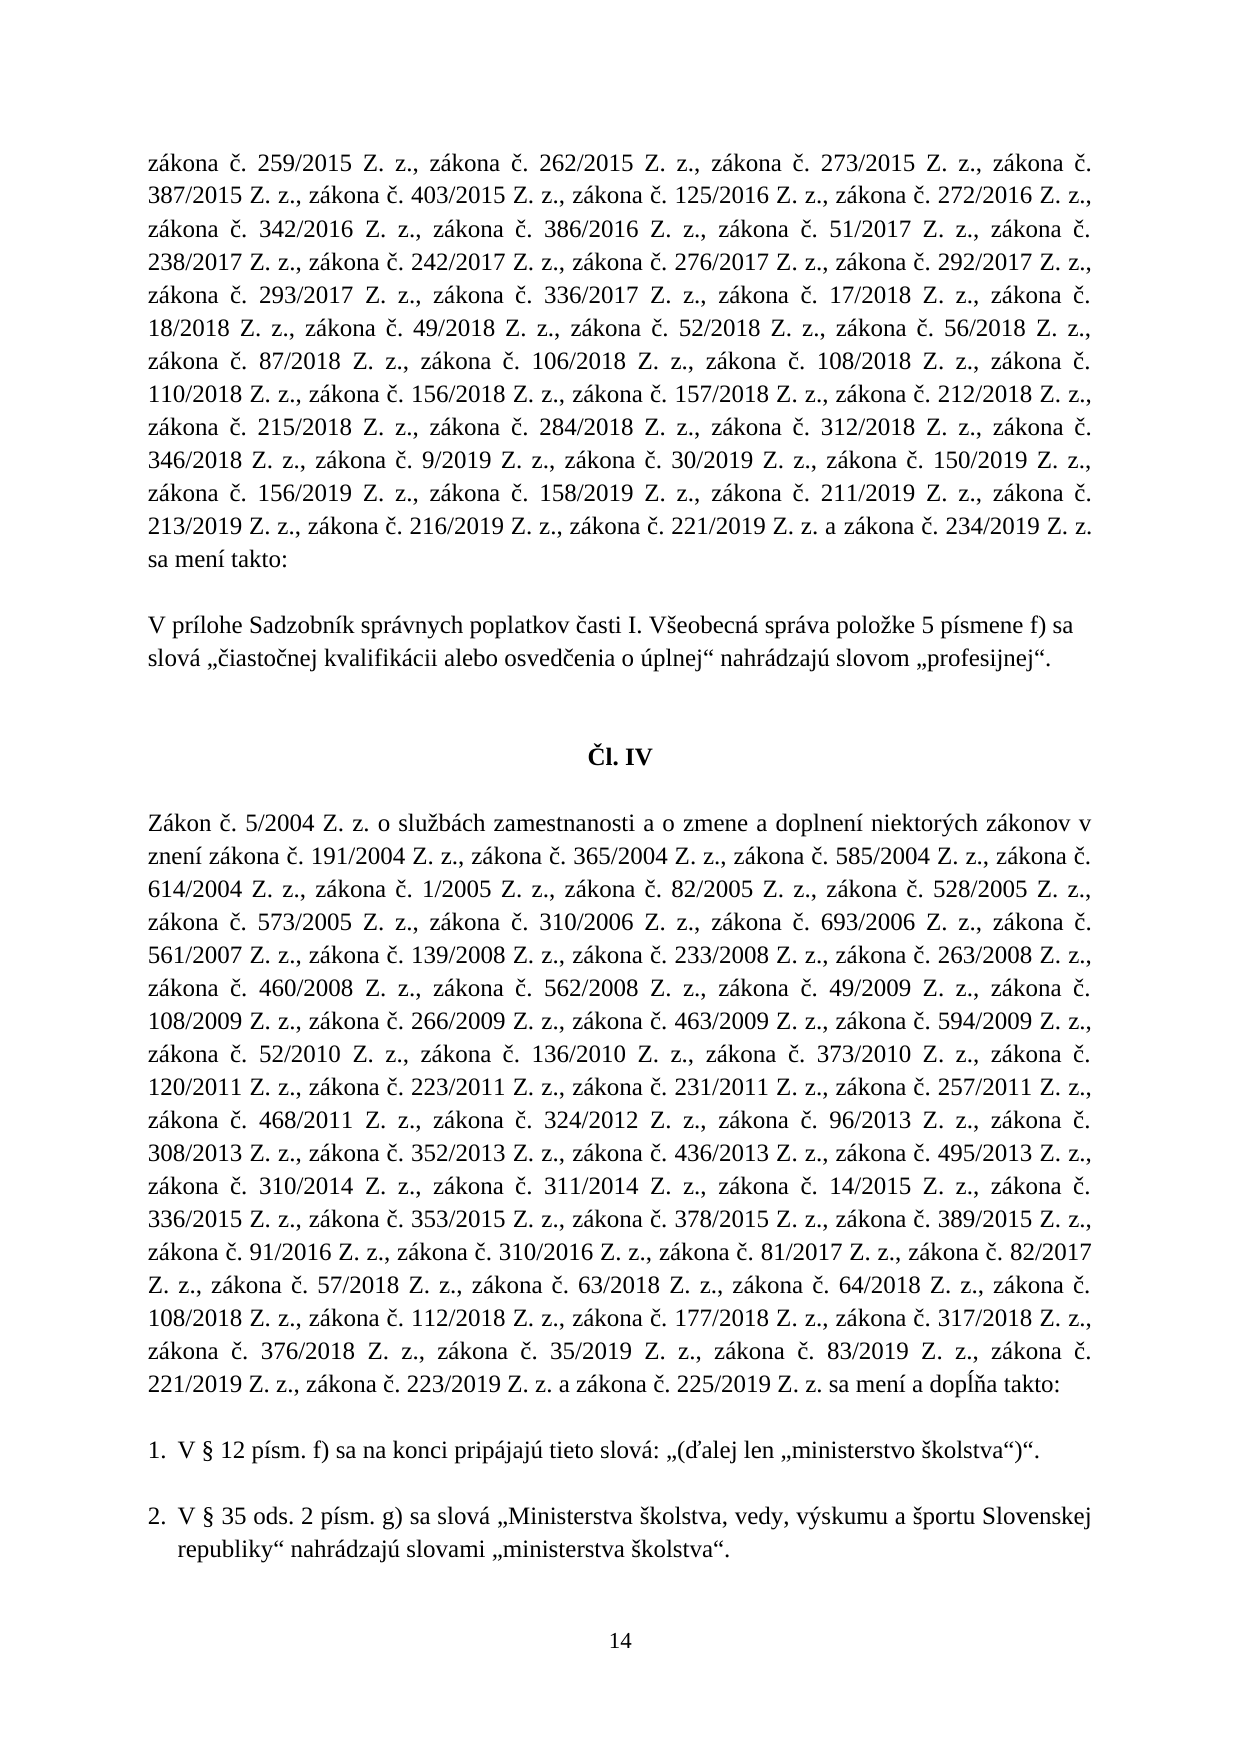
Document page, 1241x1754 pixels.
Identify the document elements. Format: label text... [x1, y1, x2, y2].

list V § 12 písm. f) sa na konci pripájajú tieto slová: „(ďalej len „ministerstvo školstva“)“. [148, 1435, 1093, 1464]
text Zákon č. 5/2004 Z. z. o službách zamestnanosti a o zmene a doplnení niektorých zákonov v znení zákona č. 191/2004 Z. z., zákona č. 365/2004 Z. z., zákona č. 585/2004 Z. z., zákona č. 614/2004 Z. z., zákona č. 1/2005 Z. z., zákona č. 82/2005 Z. z., zákona č. 528/2005 Z. z., zákona č. 573/2005 Z. z., zákona č. 310/2006 Z. z., zákona č. 693/2006 Z. z., zákona č. 561/2007 Z. z., zákona č. 139/2008 Z. z., zákona č. 233/2008 Z. z., zákona č. 263/2008 Z. z., zákona č. 460/2008 Z. z., zákona č. 562/2008 Z. z., zákona č. 49/2009 Z. z., zákona č. 108/2009 Z. z., zákona č. 266/2009 Z. z., zákona č. 463/2009 Z. z., zákona č. 594/2009 Z. z., zákona č. 52/2010 Z. z., zákona č. 136/2010 Z. z., zákona č. 373/2010 Z. z., zákona č. 120/2011 Z. z., zákona č. 223/2011 Z. z., zákona č. 231/2011 Z. z., zákona č. 257/2011 Z. z., zákona č. 468/2011 Z. z., zákona č. 324/2012 Z. z., zákona č. 96/2013 Z. z., zákona č. 308/2013 Z. z., zákona č. 352/2013 Z. z., zákona č. 436/2013 Z. z., zákona č. 495/2013 Z. z., zákona č. 310/2014 Z. z., zákona č. 311/2014 Z. z., zákona č. 14/2015 Z. z., zákona č. 336/2015 Z. z., zákona č. 353/2015 Z. z., zákona č. 378/2015 Z. z., zákona č. 389/2015 Z. z., zákona č. 91/2016 Z. z., zákona č. 310/2016 Z. z., zákona č. 81/2017 Z. z., zákona č. 82/2017 Z. z., zákona č. 57/2018 Z. z., zákona č. 63/2018 Z. z., zákona č. 64/2018 Z. z., zákona č. 108/2018 Z. z., zákona č. 112/2018 Z. z., zákona č. 177/2018 Z. z., zákona č. 317/2018 Z. z., zákona č. 376/2018 Z. z., zákona č. 35/2019 Z. z., zákona č. 83/2019 Z. z., zákona č. 221/2019 Z. z., zákona č. 223/2019 Z. z. a zákona č. 225/2019 Z. z. sa mení a dopĺňa takto: [148, 808, 1093, 1398]
list V § 35 ods. 2 písm. g) sa slová „Ministerstva školstva, vedy, výskumu a športu Slovenskej republiky“ nahrádzajú slovami „ministerstva školstva“. [148, 1501, 1093, 1563]
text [148, 148, 1093, 573]
text V prílohe Sadzobník správnych poplatkov časti I. Všeobecná správa položke 5 písmene f) sa slová „čiastočnej kvalifikácii alebo osvedčenia o úplnej“ nahrádzajú slovom „profesijnej“. [148, 610, 1093, 672]
text Čl. IV [148, 742, 1093, 771]
